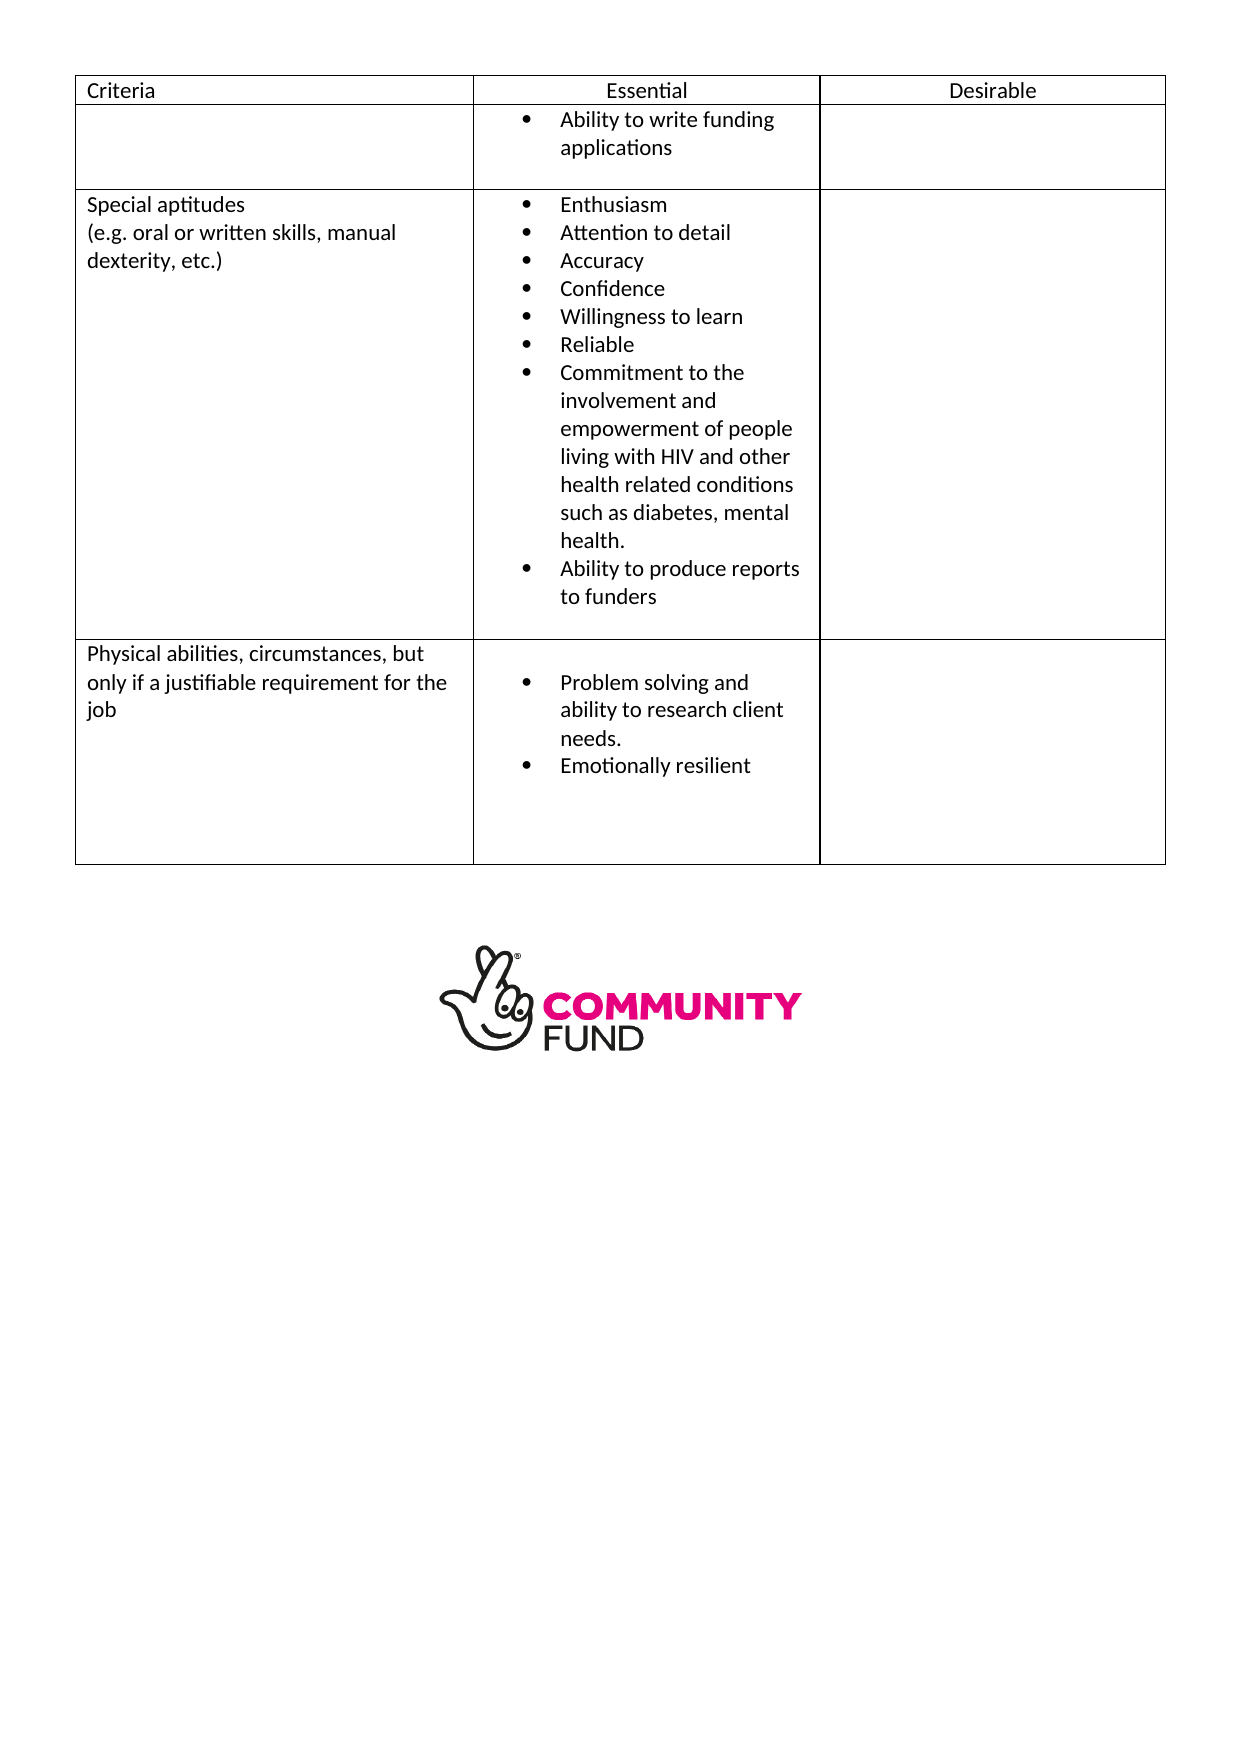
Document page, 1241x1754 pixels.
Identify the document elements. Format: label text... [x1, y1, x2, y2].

table_cell Problem solving and ability to research client needs. Emotionally resilient [474, 640, 819, 864]
table_header Criteria [76, 76, 473, 104]
table_cell Special aptitudes (e.g. oral or written skills, manual dexterity, etc.) [76, 190, 473, 638]
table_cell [821, 105, 1165, 189]
table_header Desirable [821, 76, 1165, 104]
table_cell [76, 105, 473, 189]
picture [381, 892, 860, 1103]
table_cell [821, 640, 1165, 864]
table_cell Enthusiasm Attention to detail Accuracy Confidence Willingness to learn Reliable Commitment to the involvement and empowerment of people living with HIV and other health related conditions such as diabetes, mental health. Ability to produce reports to funders [474, 190, 819, 638]
table_cell [821, 190, 1165, 638]
table_cell Physical abilities, circumstances, but only if a justifiable requirement for the job [76, 640, 473, 864]
table_header Essential [474, 76, 819, 104]
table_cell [474, 105, 819, 189]
